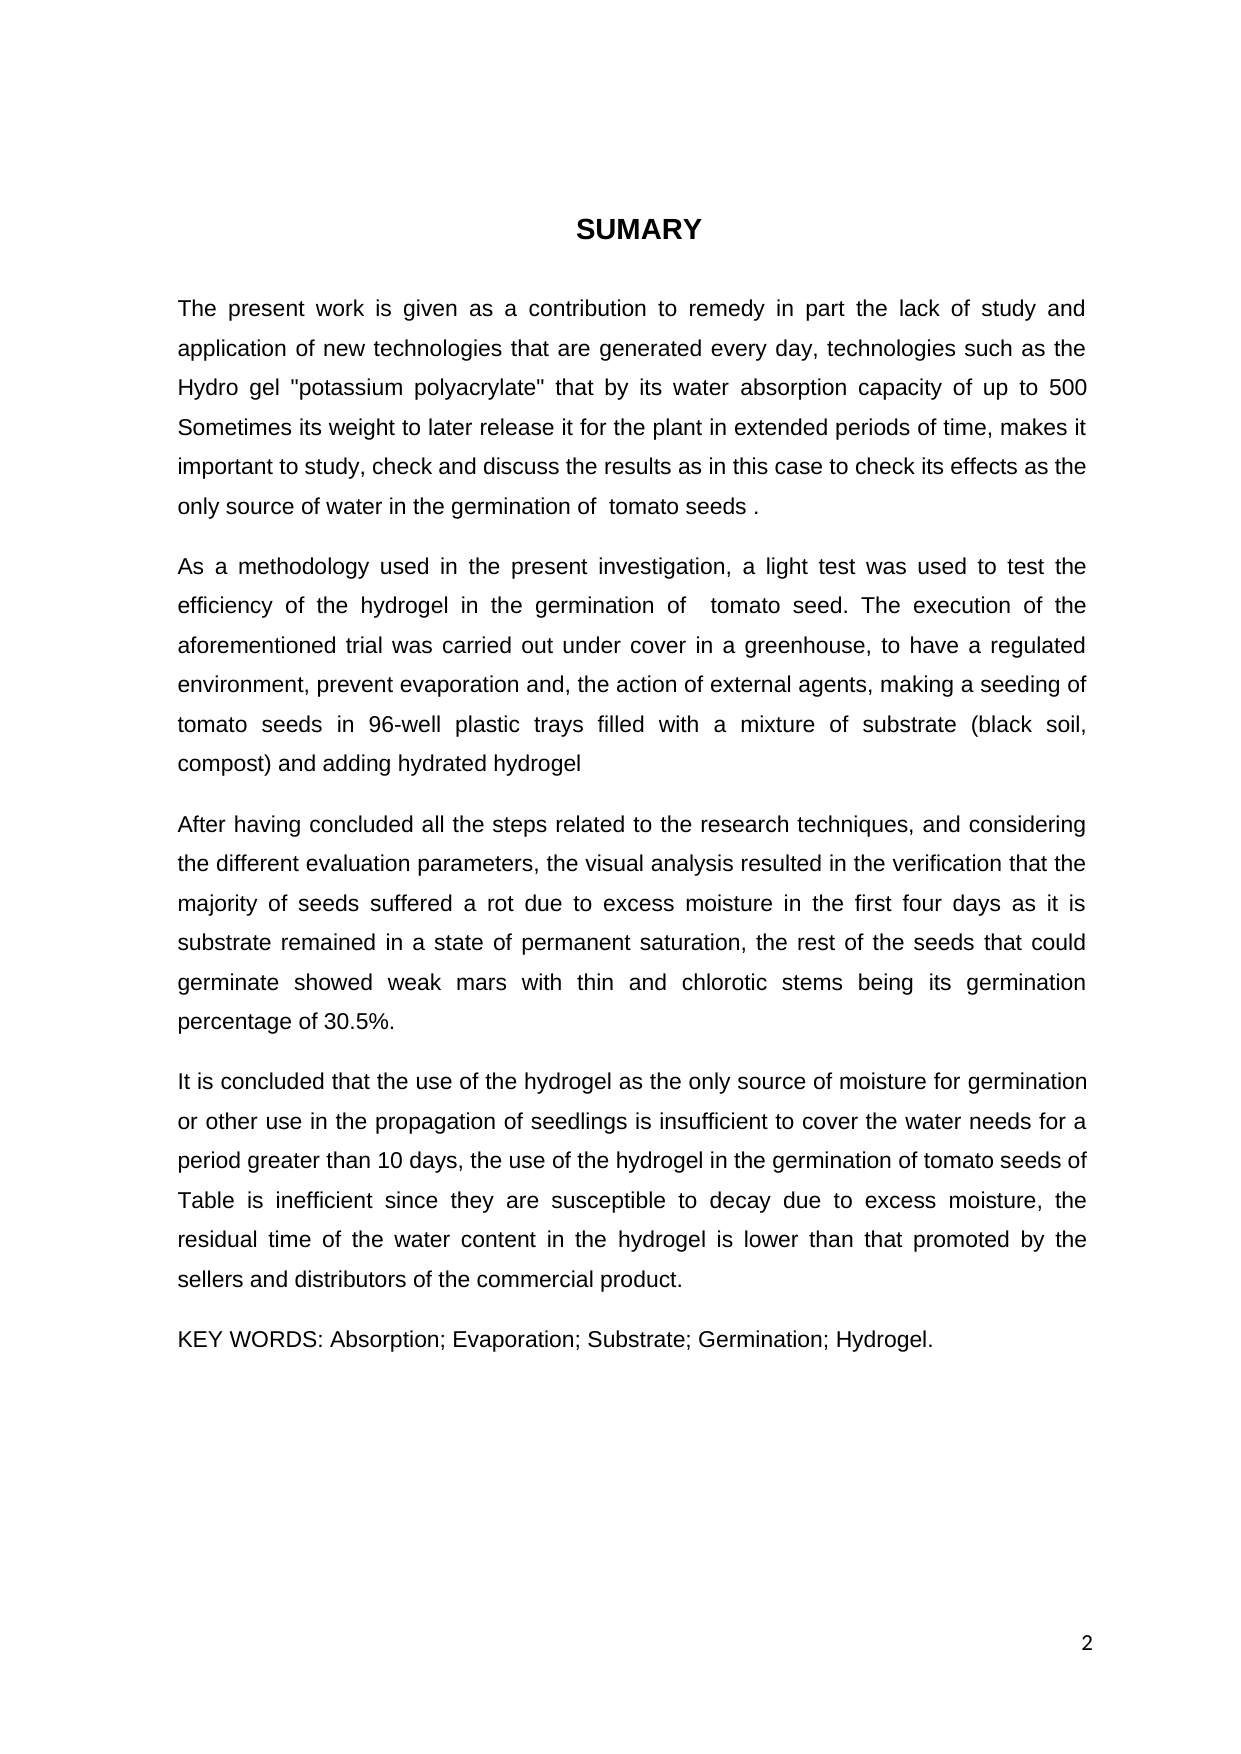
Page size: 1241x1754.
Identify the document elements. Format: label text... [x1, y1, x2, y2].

text The present work is given as a contribution to remedy in part the lack of study and application of new technologies that are generated every day, technologies such as the Hydro gel "potassium polyacrylate" that by its water absorption capacity of up to 500 Sometimes its weight to later release it for the plant in extended periods of time, makes it important to study, check and discuss the results as in this case to check its effects as the only source of water in the germination of tomato seeds . [177, 295, 1087, 519]
text After having concluded all the steps related to the research techniques, and considering the different evaluation parameters, the visual analysis resulted in the verification that the majority of seeds suffered a rot due to excess moisture in the first four days as it is substrate remained in a state of permanent saturation, the rest of the seeds that could germinate showed weak mars with thin and chlorotic stems being its germination percentage of 30.5%. [177, 811, 1087, 1034]
text As a methodology used in the present investigation, a light test was used to test the efficiency of the hydrogel in the germination of tomato seed. The execution of the aforementioned trial was carried out under cover in a greenhouse, to have a regulated environment, prevent evaporation and, the action of external agents, making a seeding of tomato seeds in 96-well plastic trays filled with a mixture of substrate (black soil, compost) and adding hydrated hydrogel [177, 553, 1087, 777]
text It is concluded that the use of the hydrogel as the only source of moisture for germination or other use in the propagation of seedlings is insufficient to cover the water needs for a period greater than 10 days, the use of the hydrogel in the germination of tomato seeds of Table is inefficient since they are susceptible to decay due to excess moisture, the residual time of the water content in the hydrogel is lower than that promoted by the sellers and distributors of the commercial product. [177, 1068, 1087, 1292]
subtitle SUMARY [177, 212, 1092, 246]
text KEY WORDS: Absorption; Evaporation; Substrate; Germination; Hydrogel. [177, 1326, 1087, 1352]
